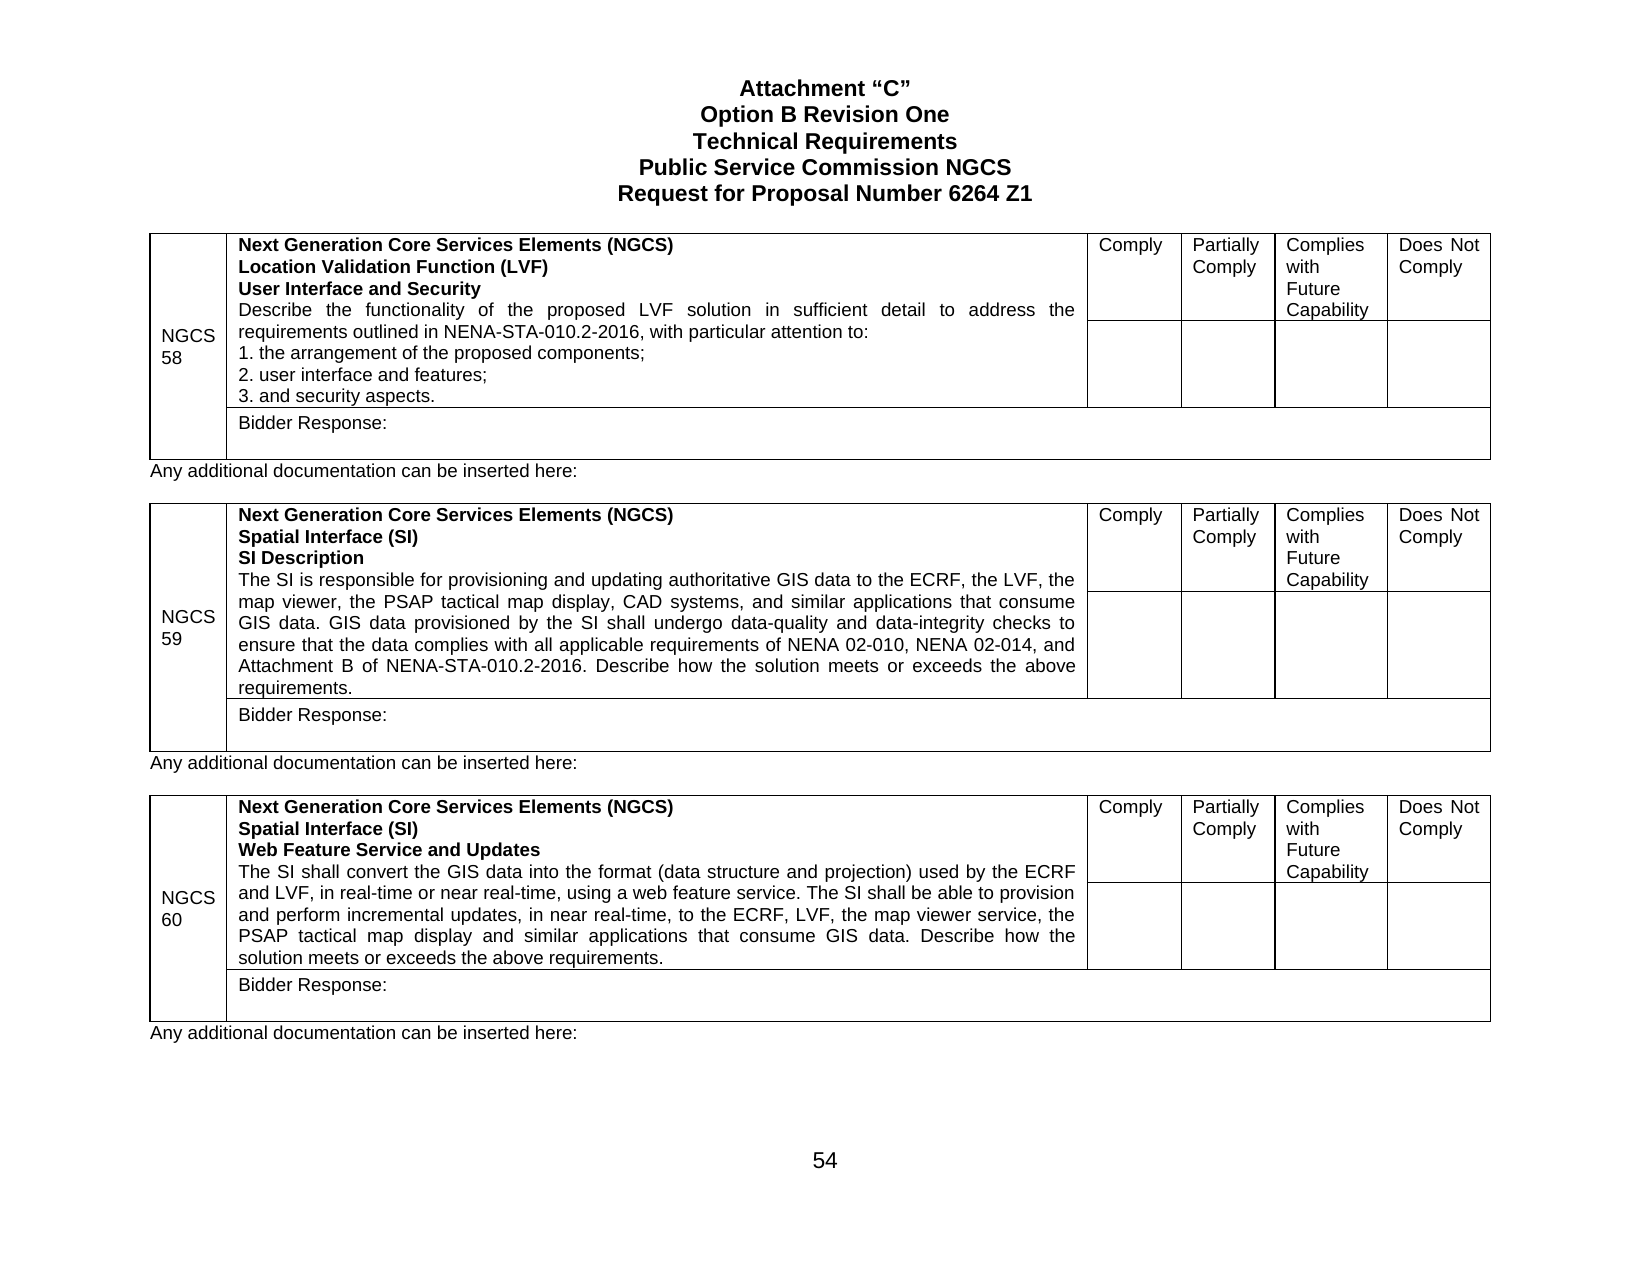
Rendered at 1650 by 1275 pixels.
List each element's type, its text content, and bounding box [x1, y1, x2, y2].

table_cell Bidder Response: [227, 408, 1490, 459]
table_cell [1388, 592, 1490, 698]
table_cell Bidder Response: [227, 970, 1490, 1021]
text Any additional documentation can be inserted here: [150, 752, 1500, 773]
table_header Partially Comply [1182, 796, 1274, 882]
table_header Complies with Future Capability [1276, 504, 1387, 591]
table_cell Bidder Response: [227, 699, 1490, 751]
table_cell [1388, 321, 1490, 407]
text Any additional documentation can be inserted here: [150, 460, 1500, 482]
table_header Next Generation Core Services Elements (NGCS) Location Validation Function (LVF) User Interface and Security Describe the functionality of the proposed LVF solution in sufficient detail to address the requirements outlined in NENA-STA-010.2-2016, with particular attention to: 1. the arrangement of the proposed components; 2. user interface and features; 3. and security aspects. [227, 234, 1087, 407]
table_header Comply [1088, 504, 1181, 591]
table_cell [1088, 321, 1181, 407]
table_cell [1182, 321, 1274, 407]
table_cell [1182, 883, 1274, 968]
table_header Does Not Comply [1388, 504, 1490, 591]
table_header NGCS 60 [151, 796, 226, 1021]
table_header NGCS 59 [151, 504, 226, 751]
table_header NGCS 58 [151, 234, 226, 459]
table_header Partially Comply [1182, 504, 1274, 591]
table_cell [1182, 592, 1274, 698]
table_cell [1088, 883, 1181, 968]
table_header Next Generation Core Services Elements (NGCS) Spatial Interface (SI) Web Feature Service and Updates The SI shall convert the GIS data into the format (data structure and projection) used by the ECRF and LVF, in real-time or near real-time, using a web feature service. The SI shall be able to provision and perform incremental updates, in near real-time, to the ECRF, LVF, the map viewer service, the PSAP tactical map display and similar applications that consume GIS data. Describe how the solution meets or exceeds the above requirements. [227, 796, 1087, 968]
table_cell [1276, 321, 1387, 407]
table_header Does Not Comply [1388, 796, 1490, 882]
table_header Complies with Future Capability [1276, 234, 1387, 320]
table_header Comply [1088, 234, 1181, 320]
table_header Comply [1088, 796, 1181, 882]
table_cell [1276, 883, 1387, 968]
text Any additional documentation can be inserted here: [150, 1022, 1500, 1043]
table_header Complies with Future Capability [1276, 796, 1387, 882]
table_header Next Generation Core Services Elements (NGCS) Spatial Interface (SI) SI Description The SI is responsible for provisioning and updating authoritative GIS data to the ECRF, the LVF, the map viewer, the PSAP tactical map display, CAD systems, and similar applications that consume GIS data. GIS data provisioned by the SI shall undergo data-quality and data-integrity checks to ensure that the data complies with all applicable requirements of NENA 02-010, NENA 02-014, and Attachment B of NENA-STA-010.2-2016. Describe how the solution meets or exceeds the above requirements. [227, 504, 1087, 698]
table_header Partially Comply [1182, 234, 1274, 320]
table_cell [1276, 592, 1387, 698]
table_cell [1088, 592, 1181, 698]
table_cell [1388, 883, 1490, 968]
table_header Does Not Comply [1388, 234, 1490, 320]
